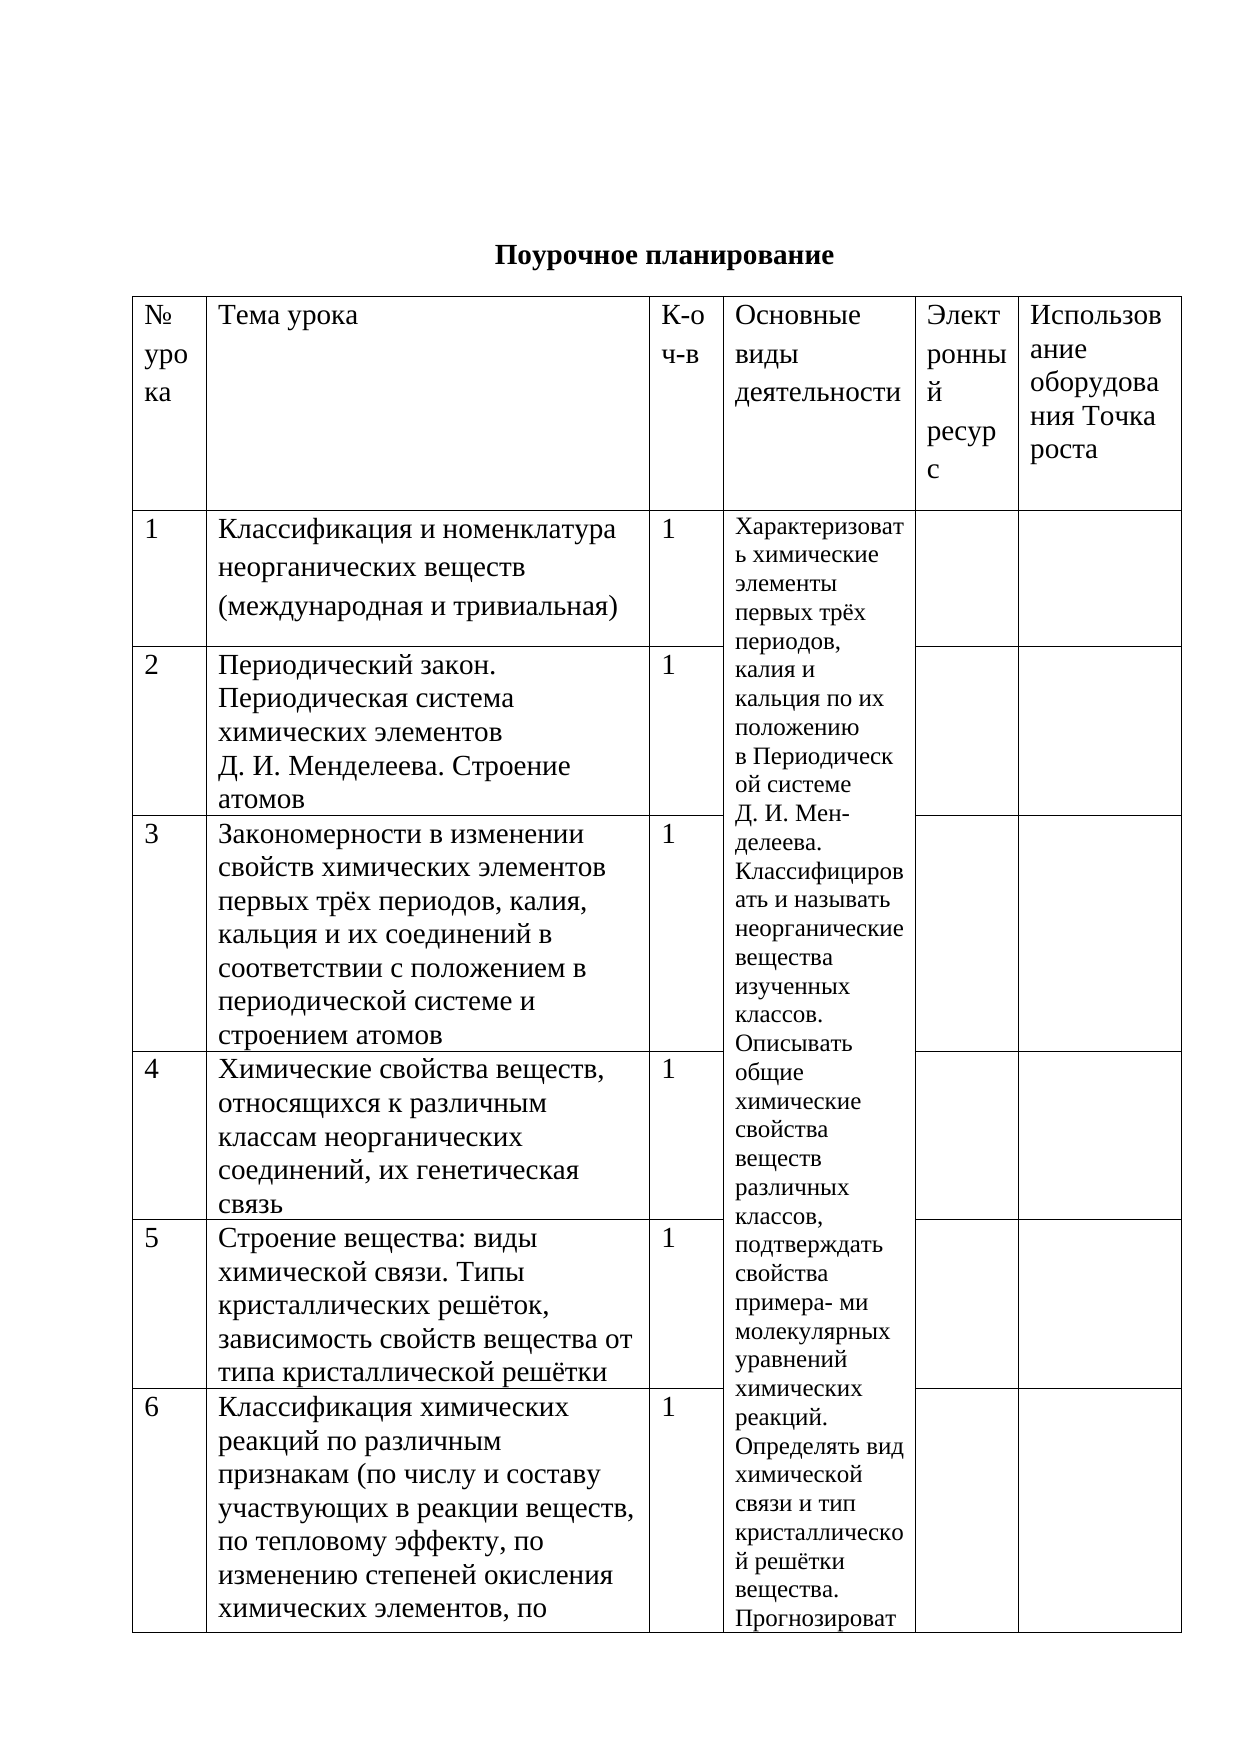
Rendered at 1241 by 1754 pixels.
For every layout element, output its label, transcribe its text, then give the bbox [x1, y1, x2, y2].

table_cell 4 [133, 1052, 206, 1219]
table_cell [1019, 1389, 1181, 1632]
table_cell 1 [650, 816, 723, 1051]
table_cell 6 [133, 1389, 206, 1632]
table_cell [207, 1389, 649, 1632]
table_header Использование оборудования Точка роста [1019, 297, 1181, 510]
table_cell Химические свойства веществ, относящихся к различным классам неорганических соединений, их генетическая связь [207, 1052, 649, 1219]
table_cell [916, 1389, 1018, 1632]
table_cell Периодический закон. Периодическая система химических элементов Д. И. Менделеева. Строение атомов [207, 647, 649, 815]
table_cell [916, 511, 1018, 646]
table_cell 2 [133, 647, 206, 815]
table_cell Закономерности в изменении свойств химических элементов первых трёх периодов, калия, кальция и их соединений в соответствии с положением в периодической системе и строением атомов [207, 816, 649, 1051]
table_cell 1 [650, 1389, 723, 1632]
table_cell [916, 647, 1018, 815]
table_header № урока [133, 297, 206, 510]
table_cell 3 [133, 816, 206, 1051]
table_cell [916, 1220, 1018, 1388]
table_cell Классификация и номенклатура неорганических веществ (международная и тривиальная) [207, 511, 649, 646]
table_cell Строение вещества: виды химической связи. Типы кристаллических решёток, зависимость свойств вещества от типа кристаллической решётки [207, 1220, 649, 1388]
table_cell [916, 816, 1018, 1051]
table_cell [1019, 1220, 1181, 1388]
table_cell [1019, 816, 1181, 1051]
table_header Основные виды деятельности [724, 297, 915, 510]
table_cell 1 [650, 1220, 723, 1388]
table_cell 1 [133, 511, 206, 646]
table_cell 1 [650, 647, 723, 815]
table_cell 1 [650, 511, 723, 646]
text Поурочное планирование [177, 237, 1152, 270]
table_header Тема урока [207, 297, 649, 510]
table_header Электронный ресурс [916, 297, 1018, 510]
table_cell 1 [650, 1052, 723, 1219]
table_cell [1019, 647, 1181, 815]
table_cell Характеризовать химические элементы первых трёх периодов, калия и кальция по их положению в Периодической системе Д. И. Мен- делеева. Классифицировать и называть неорганические вещества изученных классов. Описывать общие химические свойства веществ различных классов, подтверждать свойства примера- ми молекулярных уравнений химических реакций. Определять вид химической связи и тип кристаллической решётки вещества. Прогнозировать свойства веществ в зависимости от их строения. Выстраивать развёрнутые письменные и устные ответы с опорой на [724, 511, 915, 1632]
table_cell 5 [133, 1220, 206, 1388]
table_cell [1019, 1052, 1181, 1219]
table_cell [916, 1052, 1018, 1219]
table_header К-о ч-в [650, 297, 723, 510]
table_cell [1019, 511, 1181, 646]
